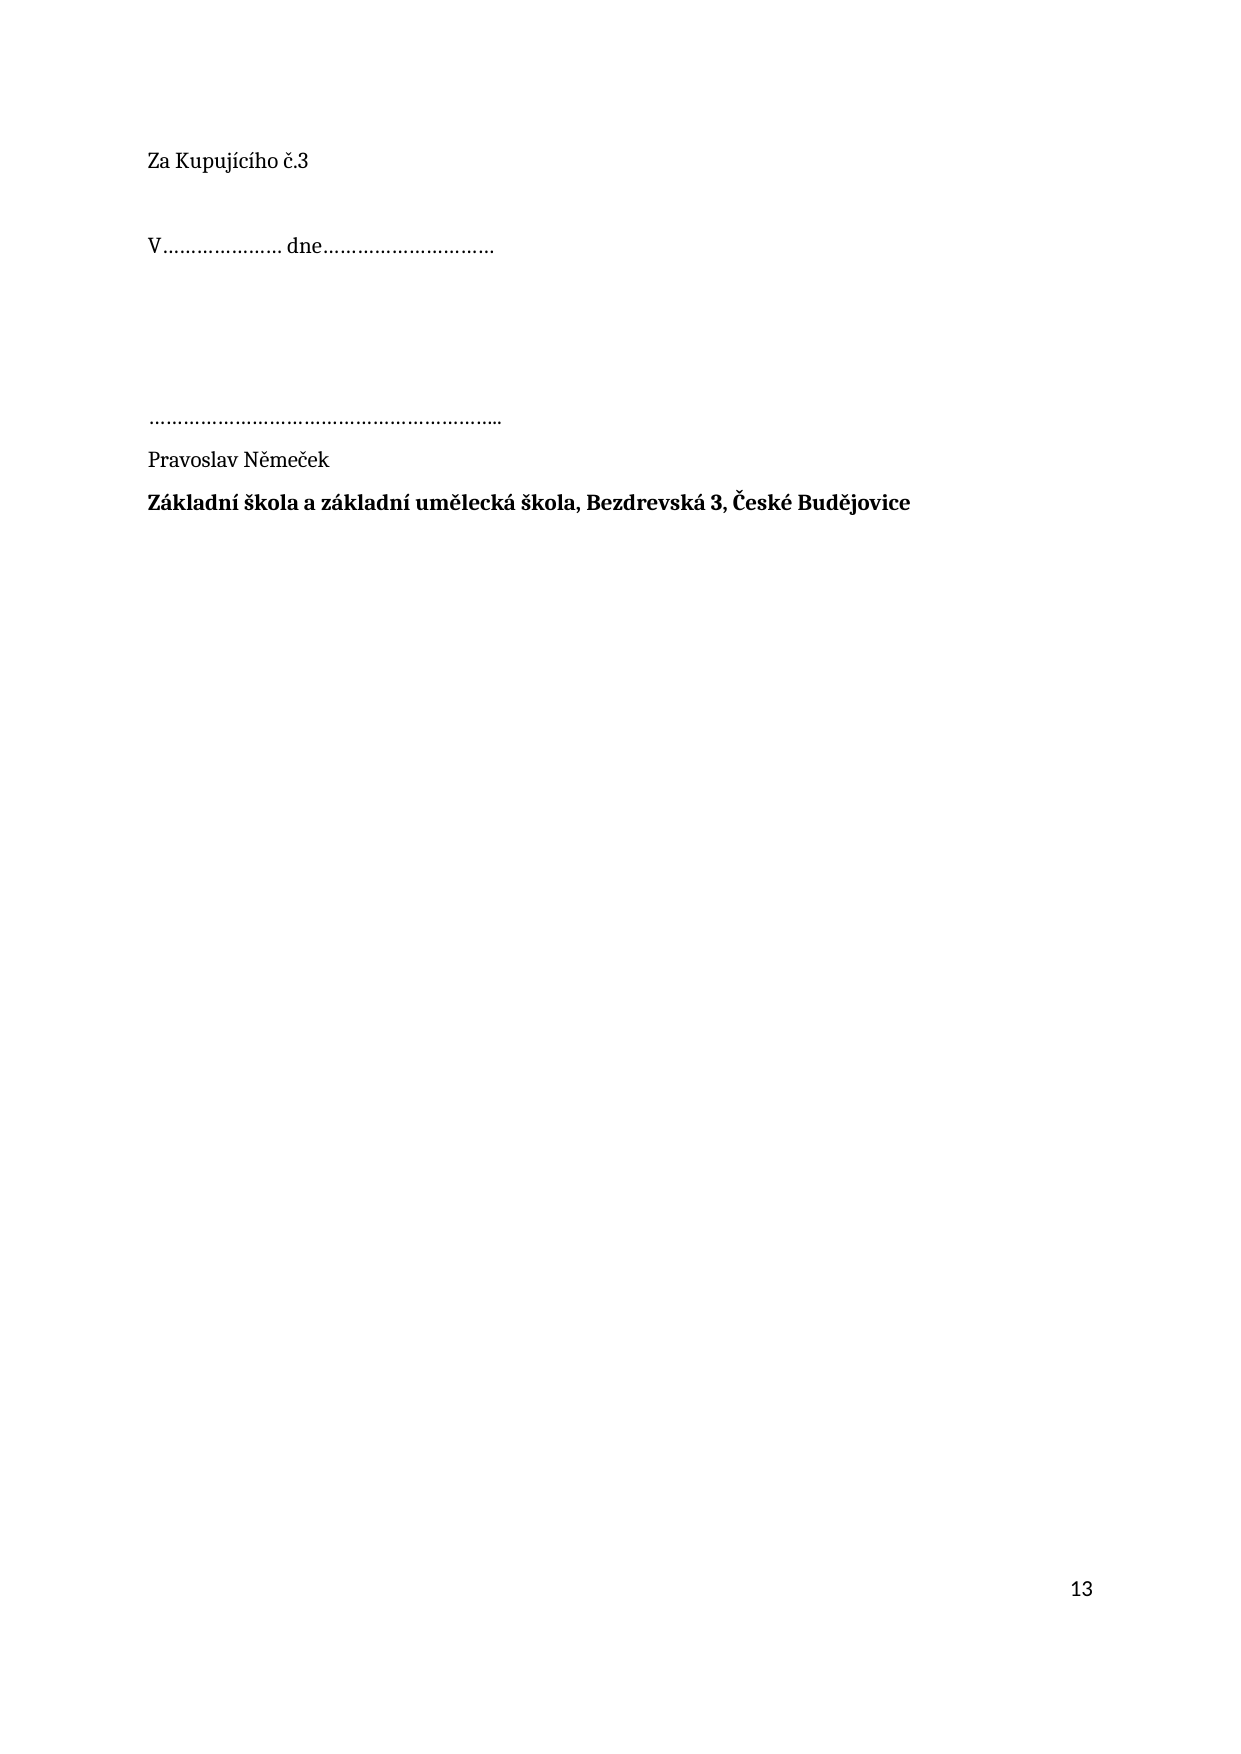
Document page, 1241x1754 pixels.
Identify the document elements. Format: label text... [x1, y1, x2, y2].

text Za Kupujícího č.3 [148, 148, 1093, 174]
text Základní škola a základní umělecká škola, Bezdrevská 3, České Budějovice [148, 489, 1093, 516]
text Pravoslav Němeček [148, 447, 1093, 473]
text …………………………………………………….. [148, 404, 1093, 430]
text V………………… dne………………………… [148, 233, 1093, 259]
